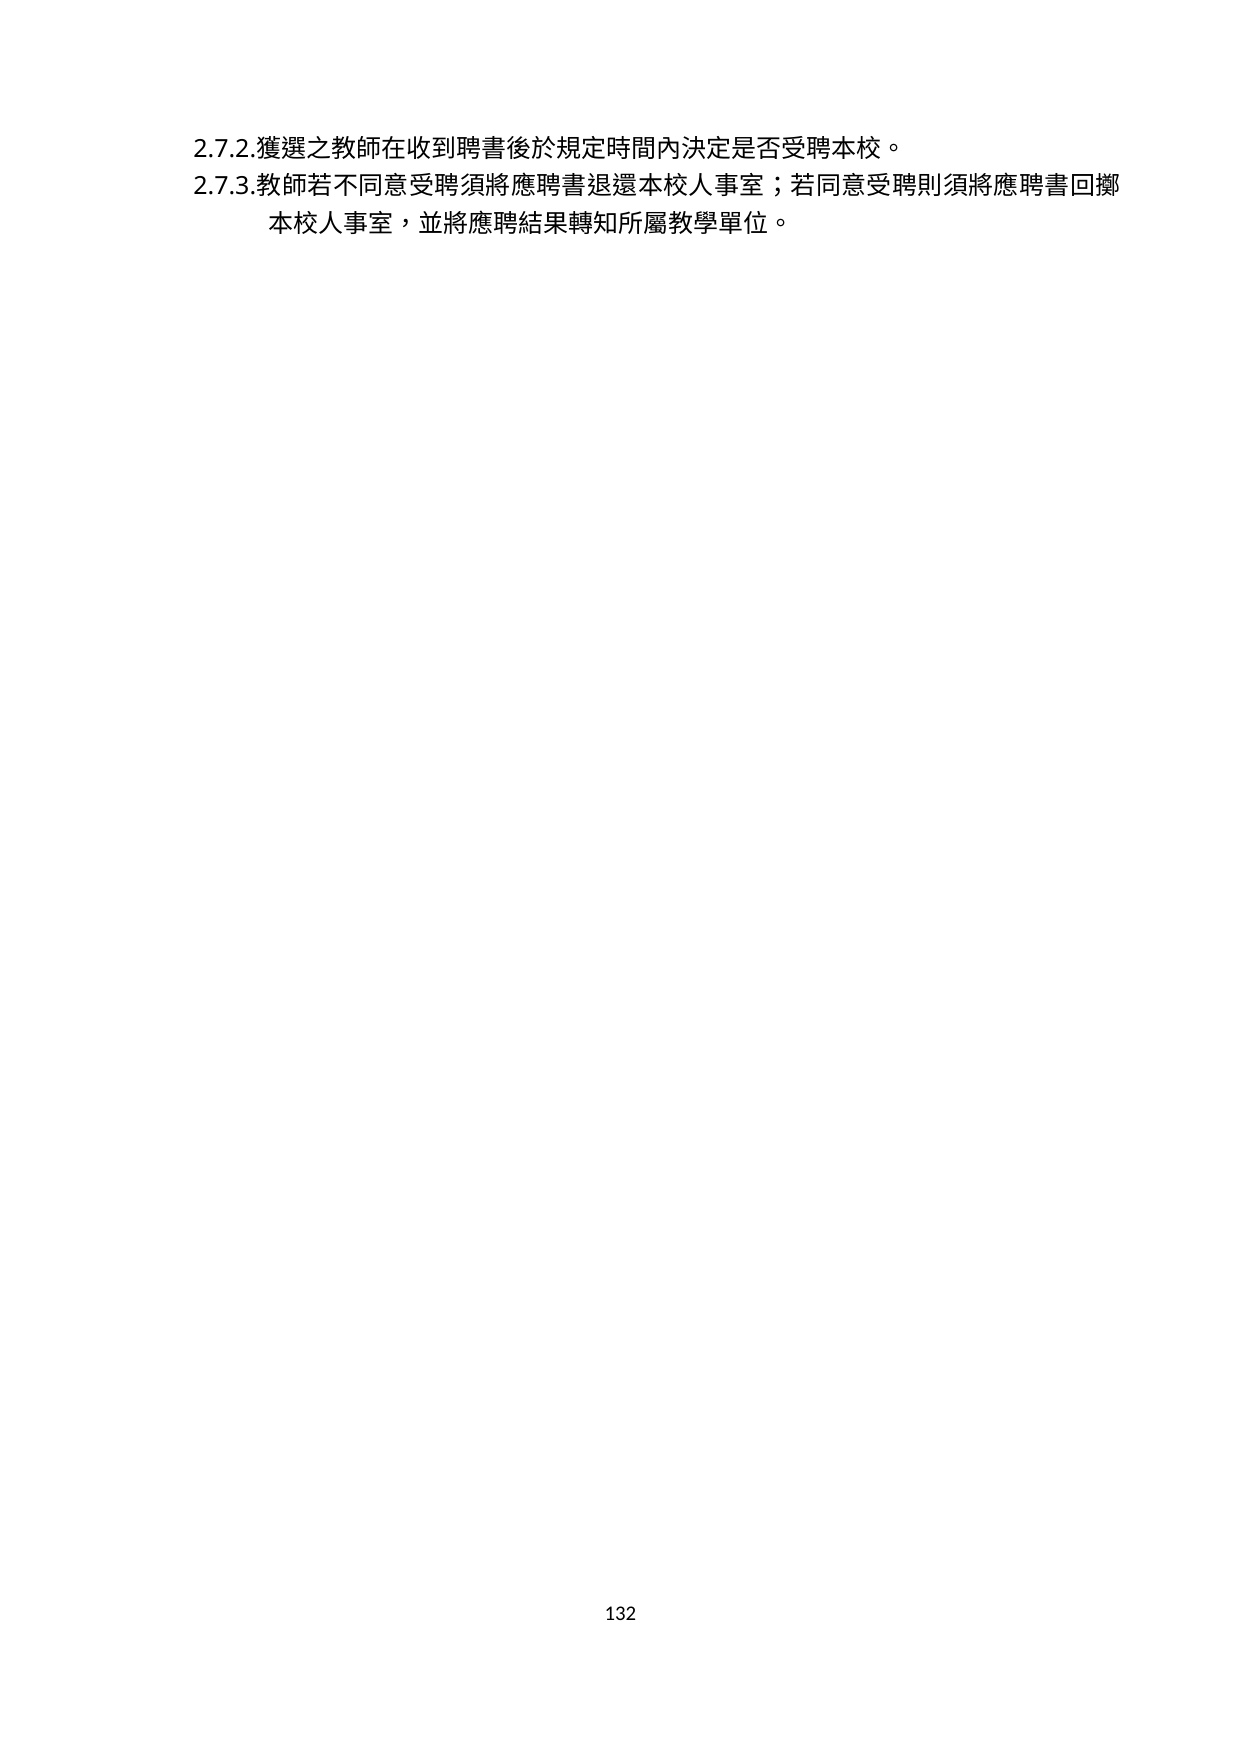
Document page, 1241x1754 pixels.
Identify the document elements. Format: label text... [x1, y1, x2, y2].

text 2.7.2.獲選之教師在收到聘書後於規定時間內決定是否受聘本校。 [193, 128, 1122, 165]
text 2.7.3.教師若不同意受聘須將應聘書退還本校人事室；若同意受聘則須將應聘書回擲本校人事室，並將應聘結果轉知所屬教學單位。 [193, 165, 1122, 240]
